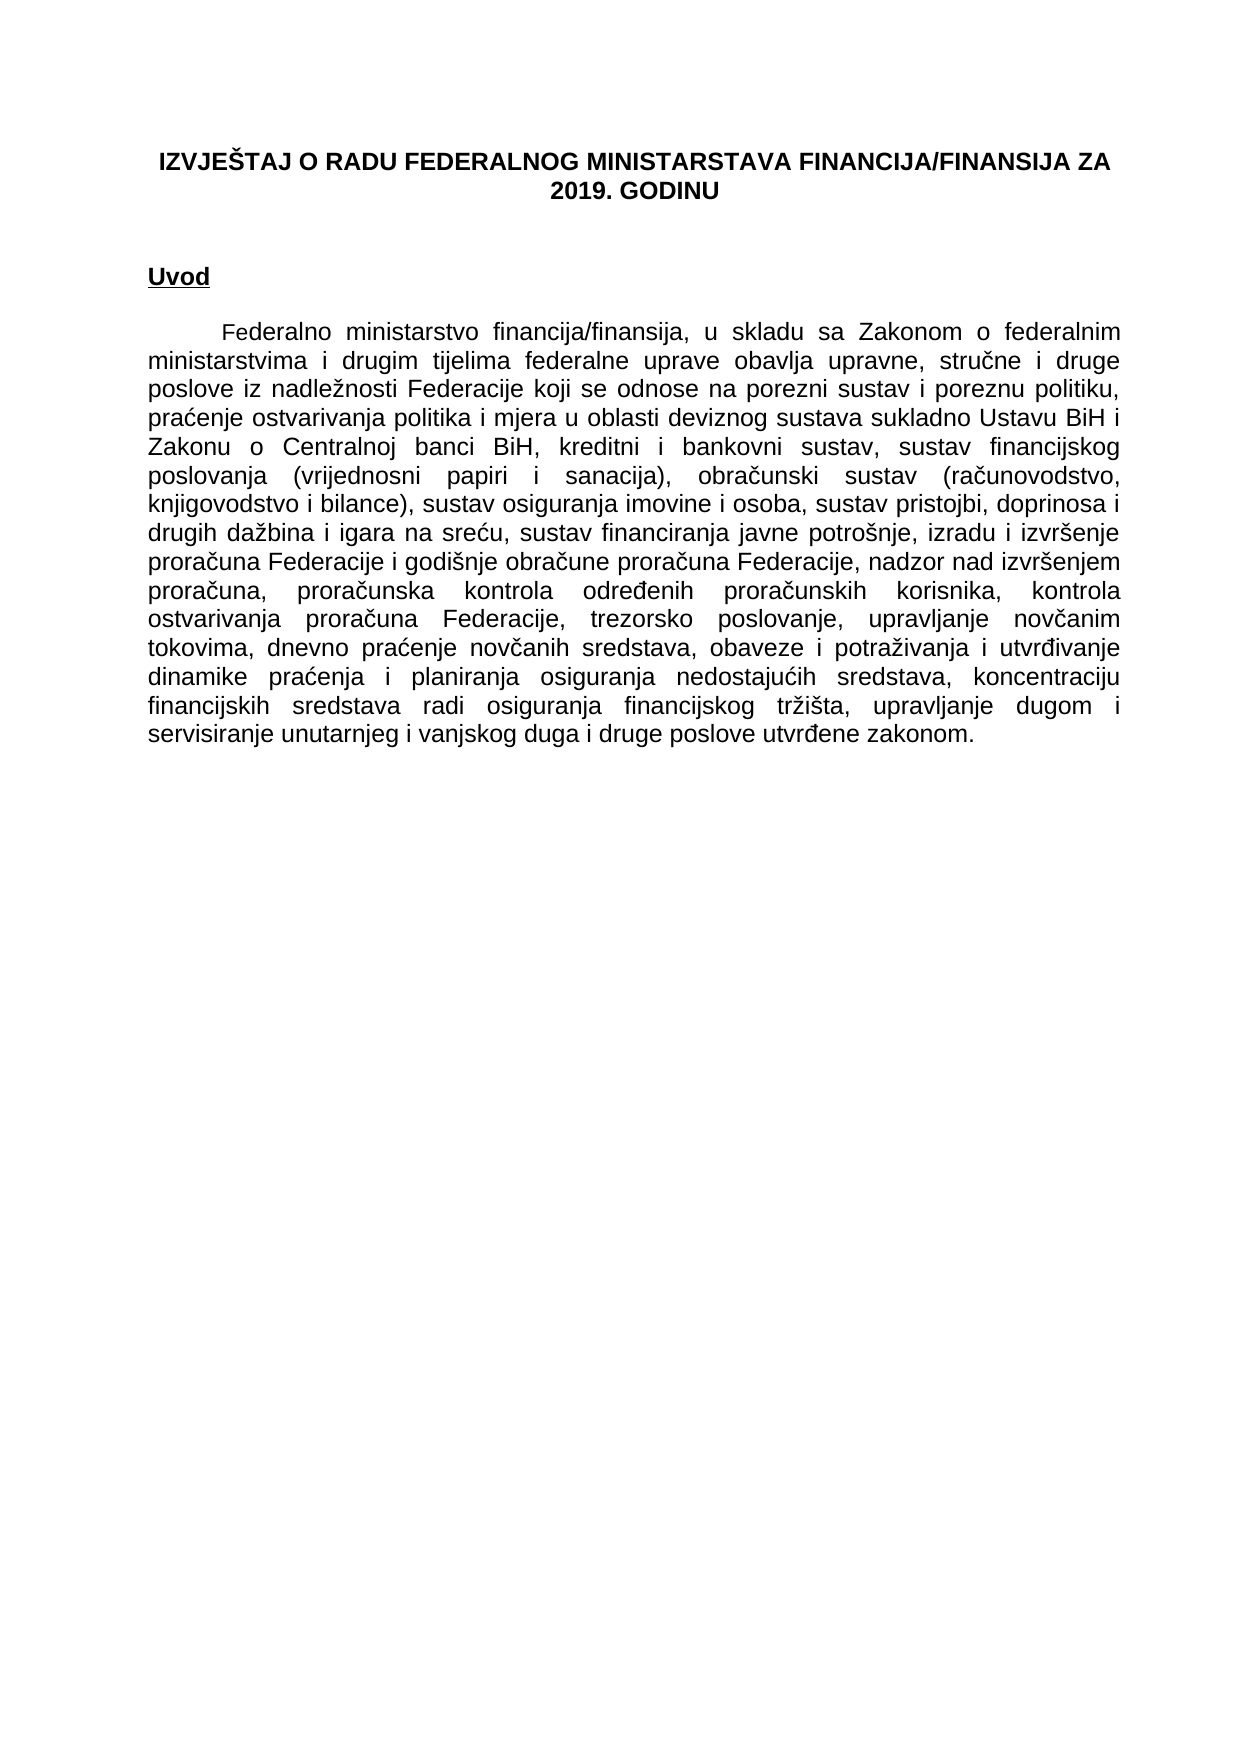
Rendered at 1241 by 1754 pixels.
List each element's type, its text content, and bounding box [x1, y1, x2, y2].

text Uvod [148, 262, 1122, 291]
text IZVJEŠTAJ O RADU FEDERALNOG MINISTARSTAVA FINANCIJA/FINANSIJA ZA 2019. GODINU [148, 147, 1122, 204]
text Federalno ministarstvo financija/finansija, u skladu sa Zakonom o federalnim ministarstvima i drugim tijelima federalne uprave obavlja upravne, stručne i druge poslove iz nadležnosti Federacije koji se odnose na porezni sustav i poreznu politiku, praćenje ostvarivanja politika i mjera u oblasti deviznog sustava sukladno Ustavu BiH i Zakonu o Centralnoj banci BiH, kreditni i bankovni sustav, sustav financijskog poslovanja (vrijednosni papiri i sanacija), obračunski sustav (računovodstvo, knjigovodstvo i bilance), sustav osiguranja imovine i osoba, sustav pristojbi, doprinosa i drugih dažbina i igara na sreću, sustav financiranja javne potrošnje, izradu i izvršenje proračuna Federacije i godišnje obračune proračuna Federacije, nadzor nad izvršenjem proračuna, proračunska kontrola određenih proračunskih korisnika, kontrola ostvarivanja proračuna Federacije, trezorsko poslovanje, upravljanje novčanim tokovima, dnevno praćenje novčanih sredstava, obaveze i potraživanja i utvrđivanje dinamike praćenja i planiranja osiguranja nedostajućih sredstava, koncentraciju financijskih sredstava radi osiguranja financijskog tržišta, upravljanje dugom i servisiranje unutarnjeg i vanjskog duga i druge poslove utvrđene zakonom. [148, 317, 1122, 748]
